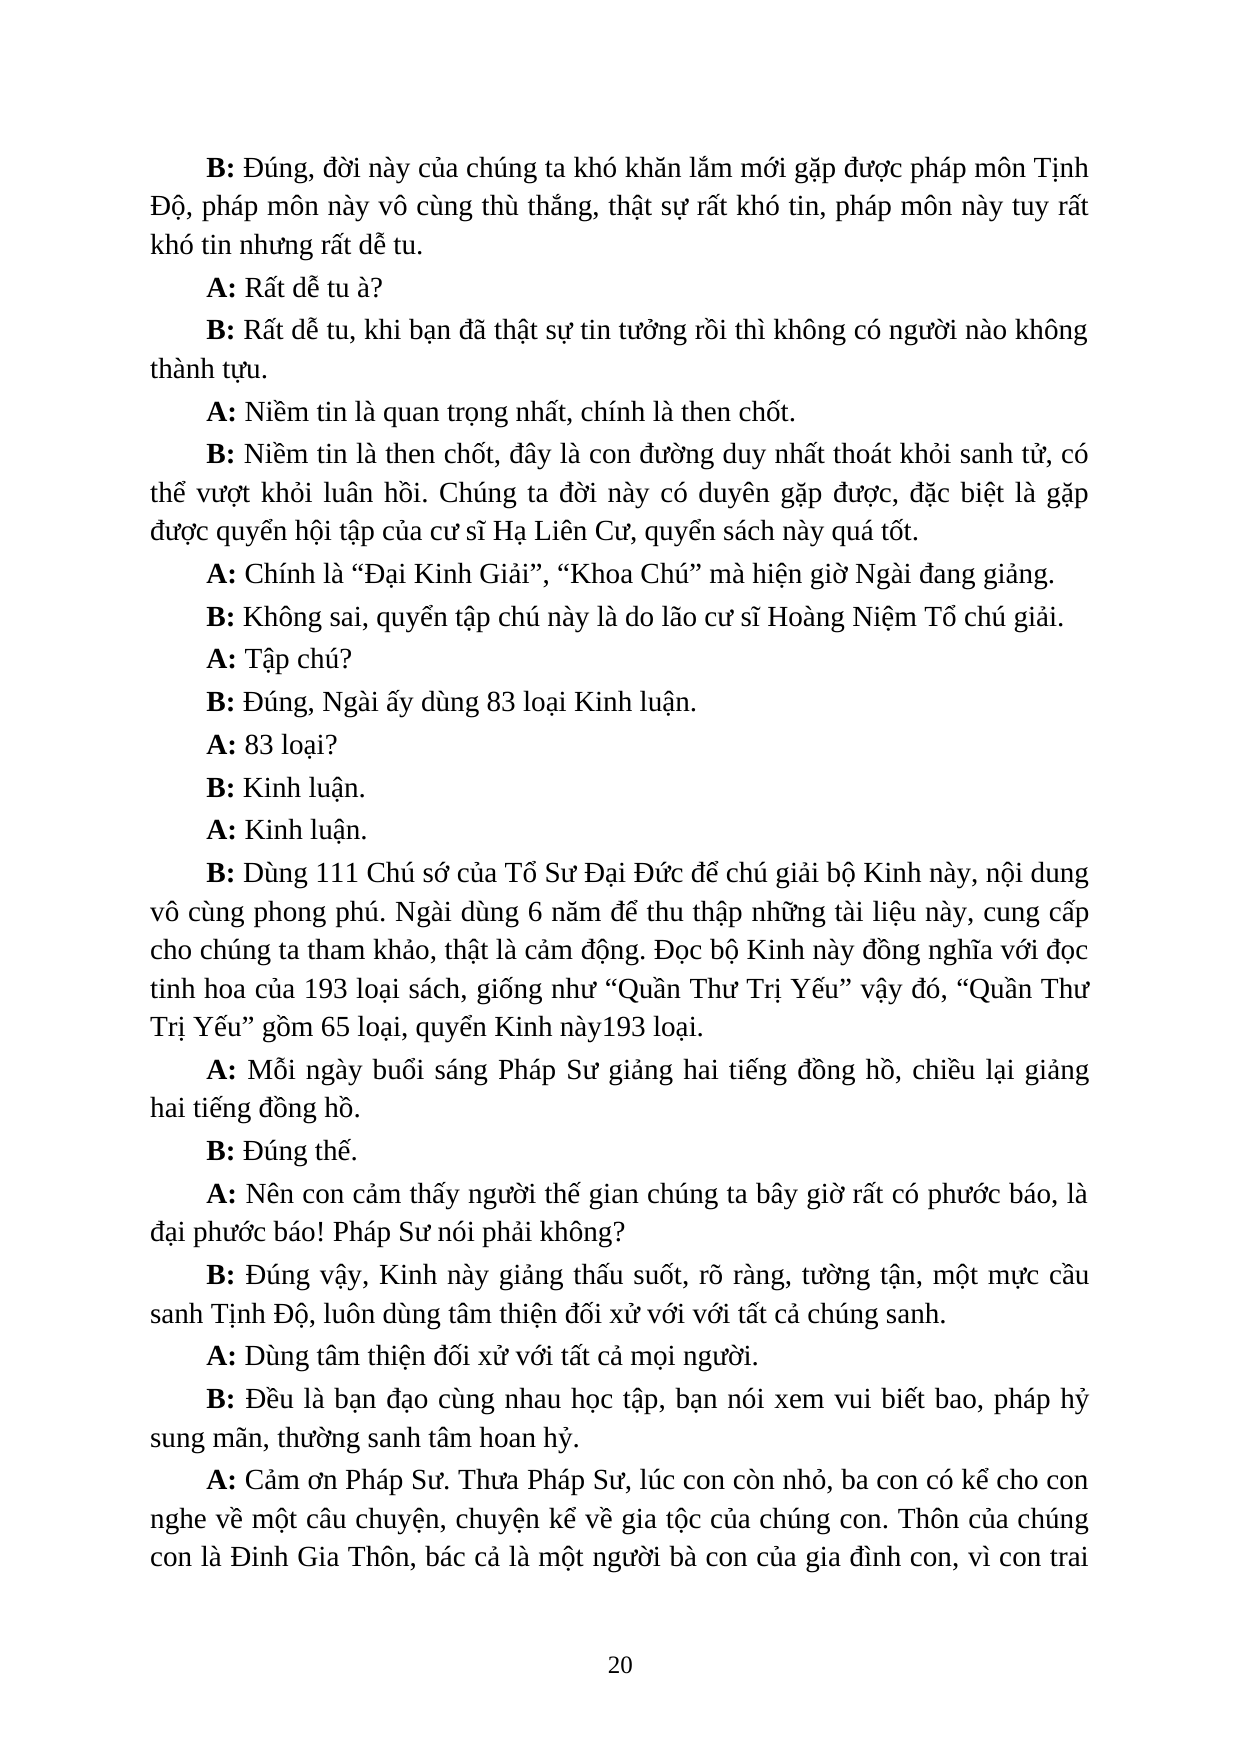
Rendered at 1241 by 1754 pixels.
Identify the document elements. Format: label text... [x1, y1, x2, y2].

text B: Rất dễ tu, khi bạn đã thật sự tin tưởng rồi thì không có người nào không thành tựu. [150, 312, 1090, 384]
text A: Kinh luận. [150, 812, 1090, 846]
text A: Chính là “Đại Kinh Giải”, “Khoa Chú” mà hiện giờ Ngài đang giảng. [150, 556, 1090, 590]
text B: Đúng thế. [150, 1133, 1090, 1167]
text B: Kinh luận. [150, 770, 1090, 803]
text B: Đúng vậy, Kinh này giảng thấu suốt, rõ ràng, tường tận, một mực cầu sanh Tịnh Độ, luôn dùng tâm thiện đối xử với với tất cả chúng sanh. [150, 1257, 1090, 1329]
text A: Tập chú? [150, 642, 1090, 675]
text B: Dùng 111 Chú sớ của Tổ Sư Đại Đức để chú giải bộ Kinh này, nội dung vô cùng phong phú. Ngài dùng 6 năm để thu thập những tài liệu này, cung cấp cho chúng ta tham khảo, thật là cảm động. Đọc bộ Kinh này đồng nghĩa với đọc tinh hoa của 193 loại sách, giống như “Quần Thư Trị Yếu” vậy đó, “Quần Thư Trị Yếu” gồm 65 loại, quyển Kinh này193 loại. [150, 855, 1090, 1043]
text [150, 1462, 1090, 1573]
text A: Nên con cảm thấy người thế gian chúng ta bây giờ rất có phước báo, là đại phước báo! Pháp Sư nói phải không? [150, 1176, 1090, 1248]
text A: Mỗi ngày buổi sáng Pháp Sư giảng hai tiếng đồng hồ, chiều lại giảng hai tiếng đồng hồ. [150, 1052, 1090, 1124]
text B: Niềm tin là then chốt, đây là con đường duy nhất thoát khỏi sanh tử, có thể vượt khỏi luân hồi. Chúng ta đời này có duyên gặp được, đặc biệt là gặp được quyển hội tập của cư sĩ Hạ Liên Cư, quyển sách này quá tốt. [150, 436, 1090, 547]
text B: Đúng, đời này của chúng ta khó khăn lắm mới gặp được pháp môn Tịnh Độ, pháp môn này vô cùng thù thắng, thật sự rất khó tin, pháp môn này tuy rất khó tin nhưng rất dễ tu. [150, 150, 1090, 261]
text A: 83 loại? [150, 727, 1090, 761]
text B: Không sai, quyển tập chú này là do lão cư sĩ Hoàng Niệm Tổ chú giải. [150, 599, 1090, 632]
text A: Niềm tin là quan trọng nhất, chính là then chốt. [150, 394, 1090, 427]
text A: Rất dễ tu à? [150, 270, 1090, 303]
text B: Đúng, Ngài ấy dùng 83 loại Kinh luận. [150, 684, 1090, 718]
text A: Dùng tâm thiện đối xử với tất cả mọi người. [150, 1338, 1090, 1372]
text B: Đều là bạn đạo cùng nhau học tập, bạn nói xem vui biết bao, pháp hỷ sung mãn, thường sanh tâm hoan hỷ. [150, 1381, 1090, 1453]
